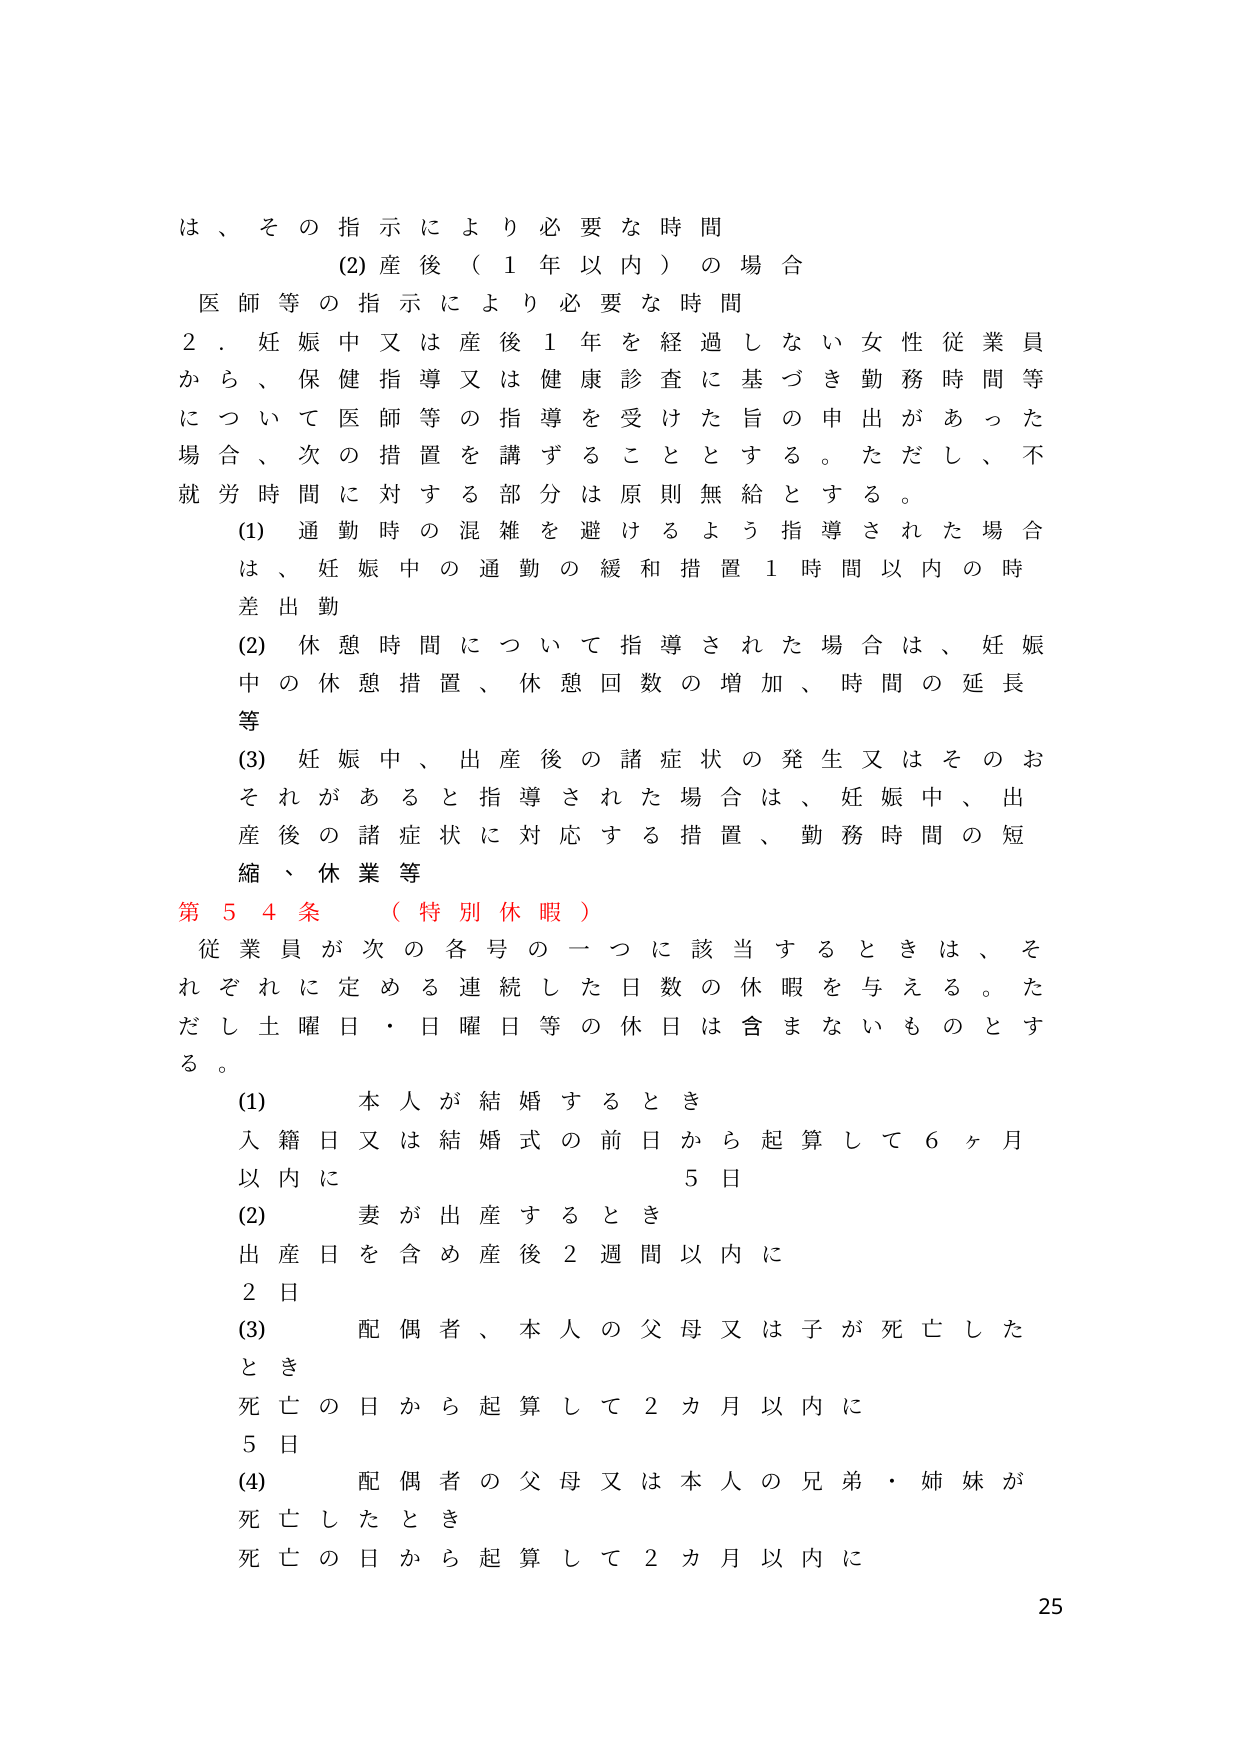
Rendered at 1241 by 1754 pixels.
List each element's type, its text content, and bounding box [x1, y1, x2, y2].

text ２．妊娠中又は産後１年を経過しない女性従業員から、保健指導又は健康診査に基づき勤務時間等について医師等の指導を受けた旨の申出があった場合、次の措置を講ずることとする。ただし、不就労時間に対する部分は原則無給とする。 [178, 321, 1062, 512]
list 通勤時の混雑を避けるよう指導された場合は、妊娠中の通勤の緩和措置１時間以内の時差出勤 [223, 512, 1063, 626]
text 第５４条 （特別休暇） [178, 892, 1062, 930]
list 妻が出産するとき 出産日を含め産後２週間以内に ２日 [222, 1196, 1062, 1310]
list 妊娠中、出産後の諸症状の発生又はそのおそれがあると指導された場合は、妊娠中、出産後の諸症状に対応する措置、勤務時間の短縮、休業等 [223, 740, 1062, 892]
list 休憩時間について指導された場合は、妊娠中の休憩措置、休憩回数の増加、時間の延長等 [223, 626, 1062, 740]
list 本人が結婚するとき 入籍日又は結婚式の前日から起算して６ヶ月以内に ５日 [222, 1082, 1062, 1196]
list 配偶者、本人の父母又は子が死亡したとき 死亡の日から起算して２カ月以内に ５日 [222, 1310, 1062, 1462]
text (2)産後（１年以内）の場合 [104, 245, 1062, 283]
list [222, 1462, 1062, 1576]
text 医師等の指示により必要な時間 [178, 283, 1062, 321]
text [178, 207, 1062, 245]
text 従業員が次の各号の一つに該当するときは、それぞれに定める連続した日数の休暇を与える。ただし土曜日・日曜日等の休日は含まないものとする。 [178, 930, 1062, 1082]
